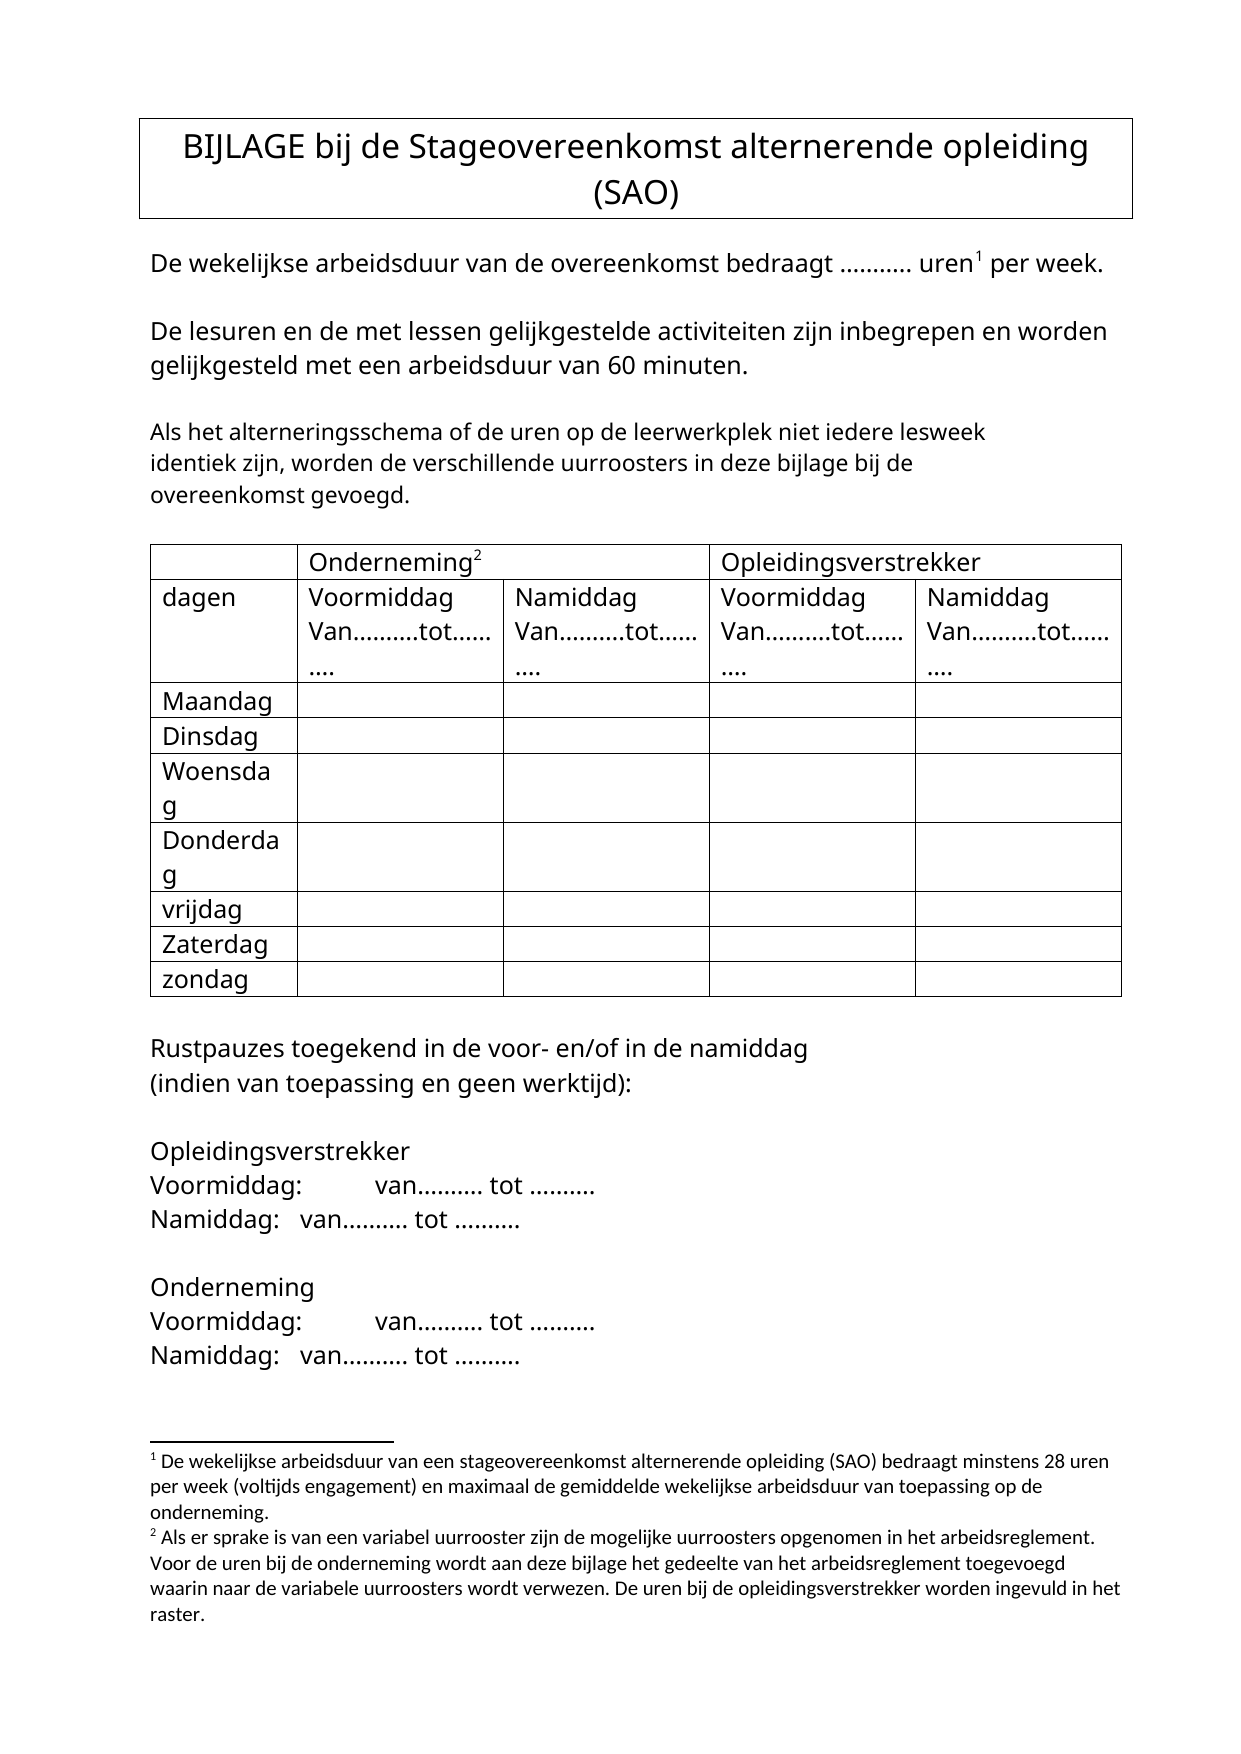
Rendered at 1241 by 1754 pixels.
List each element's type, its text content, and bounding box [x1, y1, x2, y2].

text Opleidingsverstrekker [150, 1133, 1122, 1167]
table_cell Maandag [151, 683, 297, 717]
text De wekelijkse arbeidsduur van de overeenkomst bedraagt ……….. uren per week. [150, 246, 1122, 280]
table_cell [916, 754, 1121, 822]
table_cell [710, 962, 915, 996]
table_cell Voormiddag Van……….tot………. [298, 580, 503, 682]
table_cell [504, 718, 709, 752]
table_cell [710, 754, 915, 822]
table_cell [504, 683, 709, 717]
text Rustpauzes toegekend in de voor- en/of in de namiddag [150, 1031, 1122, 1065]
table_cell [298, 962, 503, 996]
text Voormiddag: van………. tot ………. [150, 1304, 1122, 1338]
table_cell [504, 927, 709, 961]
table_cell [710, 718, 915, 752]
table_cell [504, 892, 709, 926]
table_cell [298, 683, 503, 717]
text Als het alterneringsschema of de uren op de leerwerkplek niet iedere lesweek identiek zijn, worden de verschillende uurroosters in deze bijlage bij de overeenkomst gevoegd. [150, 416, 1122, 510]
table_cell [710, 683, 915, 717]
table_cell [916, 892, 1121, 926]
table_cell [298, 718, 503, 752]
table_header Onderneming [298, 545, 709, 579]
text Namiddag: van………. tot ………. [150, 1338, 1122, 1372]
table_cell [298, 754, 503, 822]
table_cell [916, 718, 1121, 752]
table_cell [916, 823, 1121, 891]
table_cell [710, 892, 915, 926]
table_cell Woensdag [151, 754, 297, 822]
table_cell Dinsdag [151, 718, 297, 752]
table_cell [298, 892, 503, 926]
table_cell [710, 823, 915, 891]
table_cell [504, 962, 709, 996]
table_cell Donderdag [151, 823, 297, 891]
table_cell [504, 823, 709, 891]
table_cell dagen [151, 580, 297, 682]
table_header [151, 545, 297, 579]
table_cell Zaterdag [151, 927, 297, 961]
text De lesuren en de met lessen gelijkgestelde activiteiten zijn inbegrepen en worden gelijkgesteld met een arbeidsduur van 60 minuten. [150, 314, 1122, 382]
table_cell [298, 823, 503, 891]
table_cell Voormiddag Van……….tot………. [710, 580, 915, 682]
text Namiddag: van………. tot ………. [150, 1201, 1122, 1236]
table_cell [710, 927, 915, 961]
table_cell vrijdag [151, 892, 297, 926]
table_header Opleidingsverstrekker [710, 545, 1121, 579]
table_cell [916, 962, 1121, 996]
table_cell [504, 754, 709, 822]
table_cell zondag [151, 962, 297, 996]
table_cell Namiddag Van……….tot………. [916, 580, 1121, 682]
table_cell [916, 683, 1121, 717]
text (indien van toepassing en geen werktijd): [150, 1065, 1122, 1099]
text Voormiddag: van………. tot ………. [150, 1167, 1122, 1201]
text BIJLAGE bij de Stageovereenkomst alternerende opleiding (SAO) [140, 119, 1132, 218]
table_cell [298, 927, 503, 961]
table_cell Namiddag Van……….tot………. [504, 580, 709, 682]
table_cell [916, 927, 1121, 961]
text Onderneming [150, 1269, 1122, 1304]
